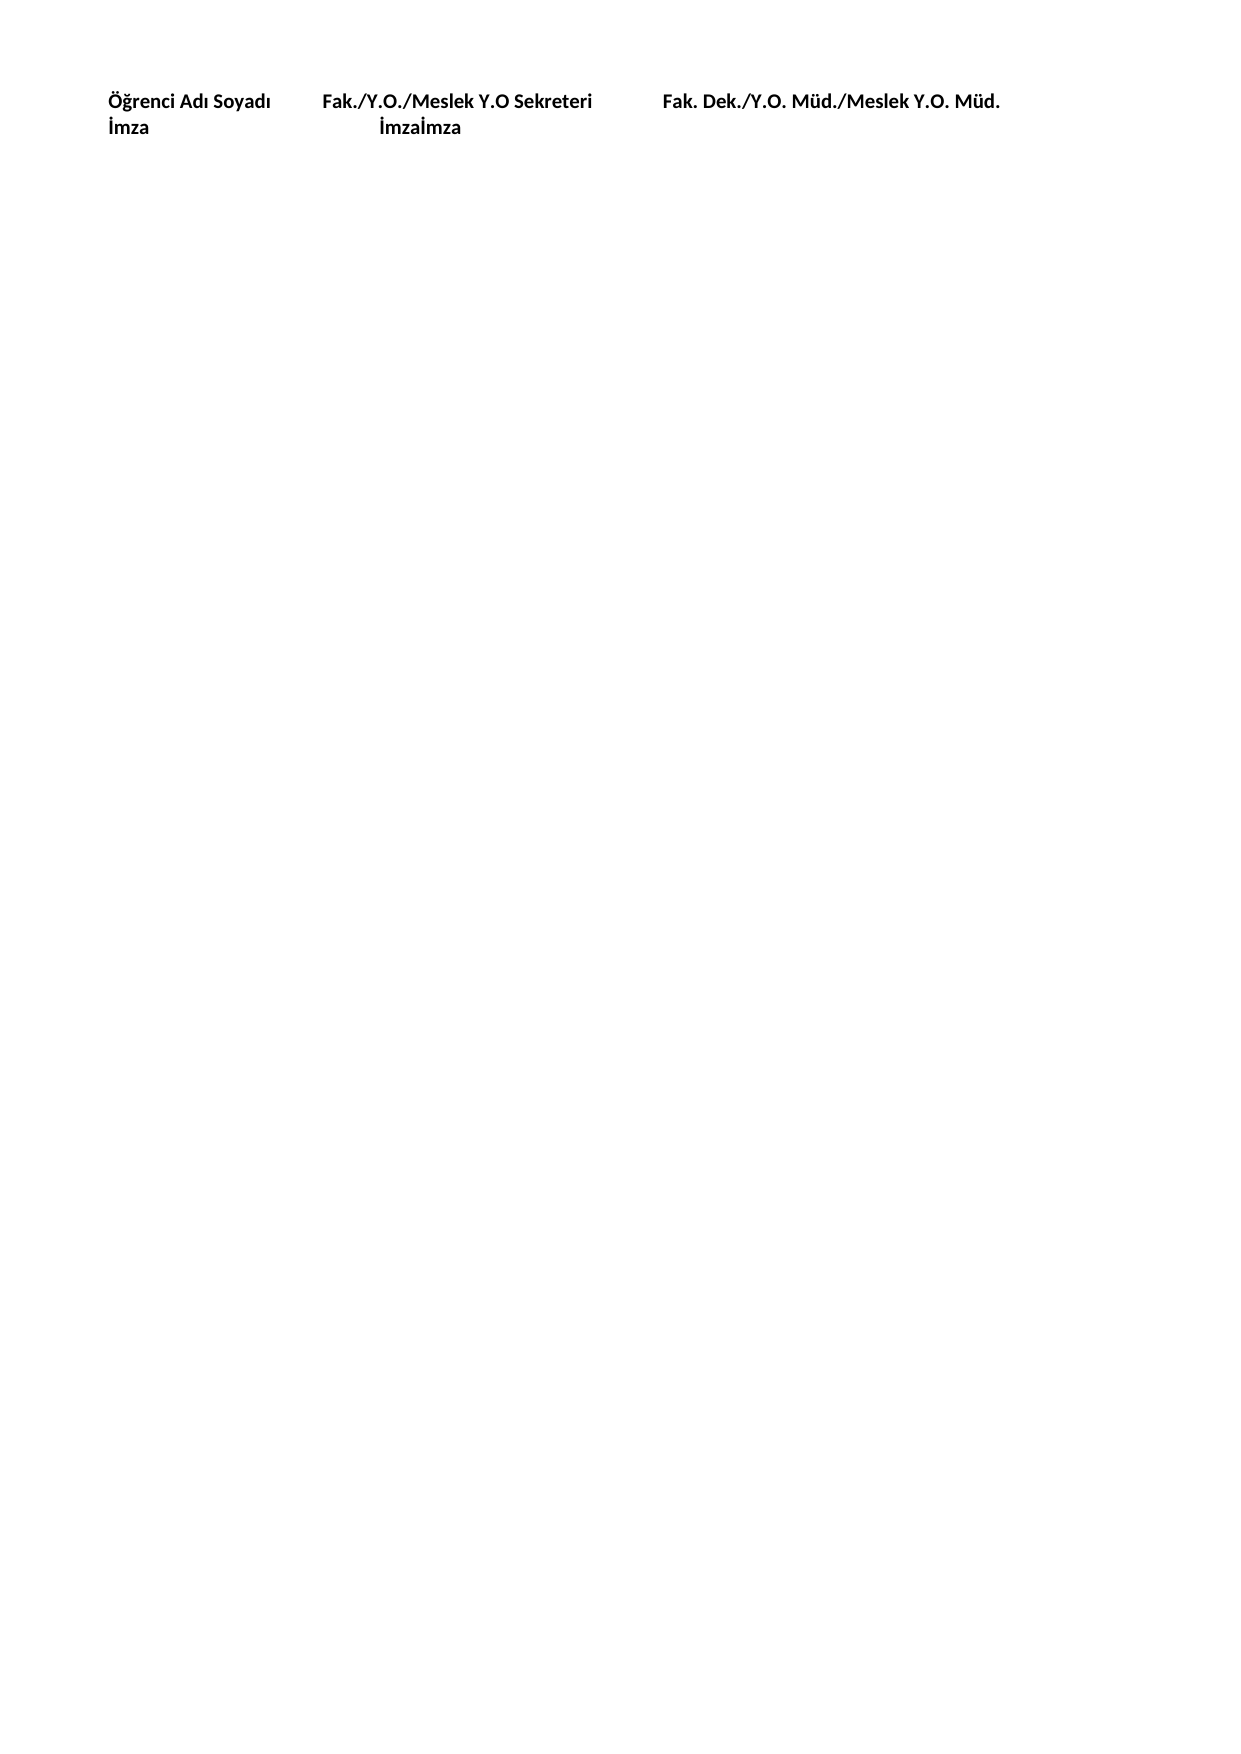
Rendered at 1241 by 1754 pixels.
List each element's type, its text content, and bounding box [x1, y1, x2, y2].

text Öğrenci Adı Soyadı Fak./Y.O./Meslek Y.O Sekreteri Fak. Dek./Y.O. Müd./Meslek Y.O. Müd. [103, 89, 1181, 114]
text İmza İmzaİmza [103, 114, 1181, 139]
